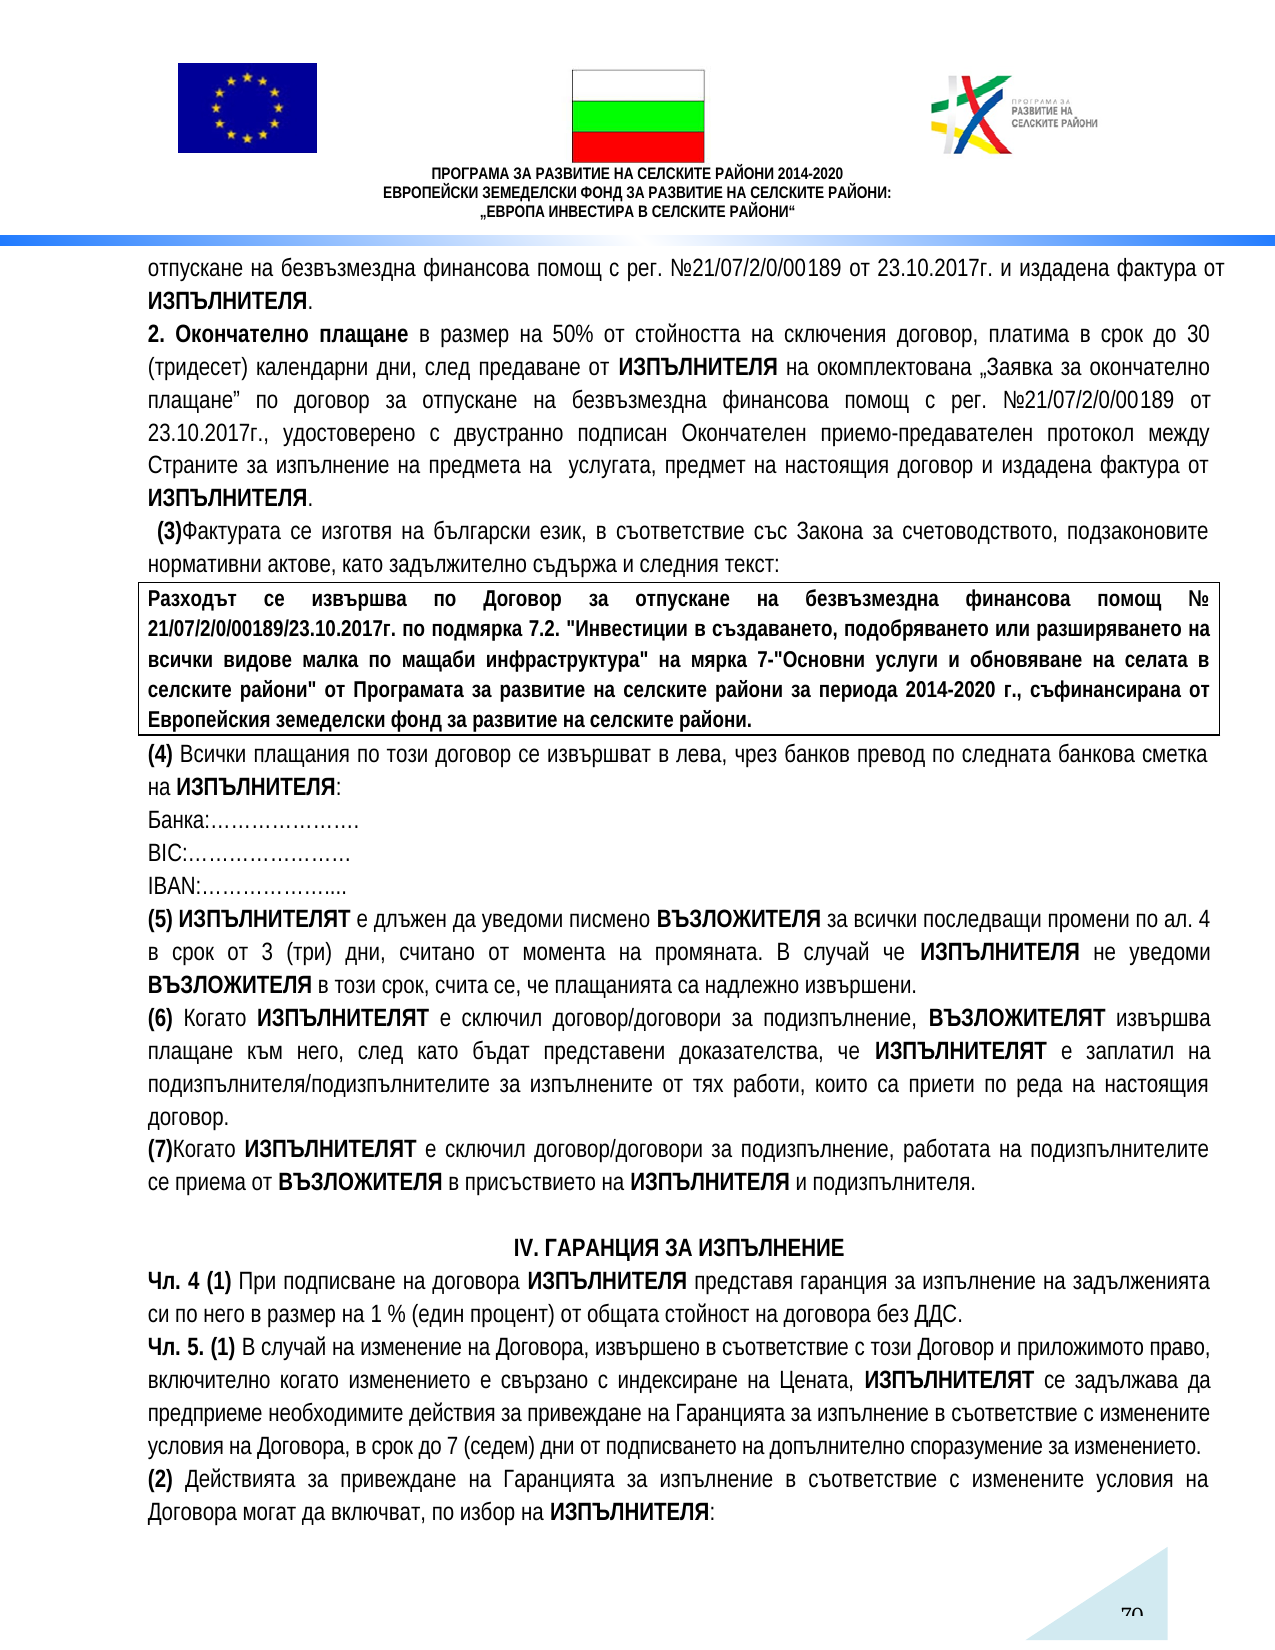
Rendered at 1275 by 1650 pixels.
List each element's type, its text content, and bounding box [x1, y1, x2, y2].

picture [922, 66, 1103, 160]
text Чл. 5. (1) В случай на изменение на Договора, извършено в съответствие с този Договор и приложимото право, включително когато изменението е свързано с индексиране на Цената, ИЗПЪЛНИТЕЛЯТ се задължава да предприеме необходимите действия за привеждане на Гаранцията за изпълнение в съответствие с изменените условия на Договора, в срок до 7 (седем) дни от подписването на допълнително споразумение за изменението. [148, 1332, 1211, 1459]
text 2. Окончателно плащане в размер на 50% от стойността на сключения договор, платима в срок до 30 (тридесет) календарни дни, след предаване от ИЗПЪЛНИТЕЛЯ на окомплектована „Заявка за окончателно плащане” по договор за отпускане на безвъзмездна финансова помощ с рег. №21/07/2/0/00189 от 23.10.2017г., удостоверено с двустранно подписан Окончателен приемо-предавателен протокол между Страните за изпълнение на предмета на услугата, предмет на настоящия договор и издадена фактура от ИЗПЪЛНИТЕЛЯ. [148, 319, 1211, 512]
text Разходът се извършва по Договор за отпускане на безвъзмездна финансова помощ № 21/07/2/0/00189/23.10.2017г. по подмярка 7.2. "Инвестиции в създаването, подобряването или разширяването на всички видове малка по мащаби инфраструктура" на мярка 7-"Основни услуги и обновяване на селата в селските райони" от Програмата за развитие на селските райони за периода 2014-2020 г., съфинансирана от Европейския земеделски фонд за развитие на селските райони. [139, 583, 1219, 734]
text ІV. ГАРАНЦИЯ ЗА ИЗПЪЛНЕНИЕ [148, 1233, 1211, 1262]
text Чл. 4 (1) При подписване на договора ИЗПЪЛНИТЕЛЯ представя гаранция за изпълнение на задълженията си по него в размер на 1 % (един процент) от общата стойност на договора без ДДС. [148, 1266, 1211, 1328]
text (3)Фактурата се изготвя на български език, в съответствие със Закона за счетоводството, подзаконовите нормативни актове, като задължително съдържа и следния текст: [148, 516, 1211, 578]
picture [178, 63, 317, 153]
text BIC:…………………… [148, 838, 1211, 867]
text Банка:…………………. [148, 805, 1211, 834]
text (5) ИЗПЪЛНИТЕЛЯТ е длъжен да уведоми писмено ВЪЗЛОЖИТЕЛЯ за всички последващи промени по ал. 4 в срок от 3 (три) дни, считано от момента на промяната. В случай че ИЗПЪЛНИТЕЛЯ не уведоми ВЪЗЛОЖИТЕЛЯ в този срок, счита се, че плащанията са надлежно извършени. [148, 904, 1211, 998]
text IBAN:……………….... [148, 871, 1211, 900]
text (2) Действията за привеждане на Гаранцията за изпълнение в съответствие с изменените условия на Договора могат да включват, по избор на ИЗПЪЛНИТЕЛЯ: [148, 1463, 1211, 1525]
text (4) Всички плащания по този договор се извършват в лева, чрез банков превод по следната банкова сметка на ИЗПЪЛНИТЕЛЯ: [148, 739, 1211, 801]
text (6) Когато ИЗПЪЛНИТЕЛЯТ е сключил договор/договори за подизпълнение, ВЪЗЛОЖИТЕЛЯТ извършва плащане към него, след като бъдат представени доказателства, че ИЗПЪЛНИТЕЛЯТ е заплатил на подизпълнителя/подизпълнителите за изпълнените от тях работи, които са приети по реда на настоящия договор. [148, 1003, 1211, 1130]
picture [552, 53, 722, 173]
text (7)Когато ИЗПЪЛНИТЕЛЯТ е сключил договор/договори за подизпълнение, работата на подизпълнителите се приема от ВЪЗЛОЖИТЕЛЯ в присъствието на ИЗПЪЛНИТЕЛЯ и подизпълнителя. [148, 1134, 1211, 1196]
